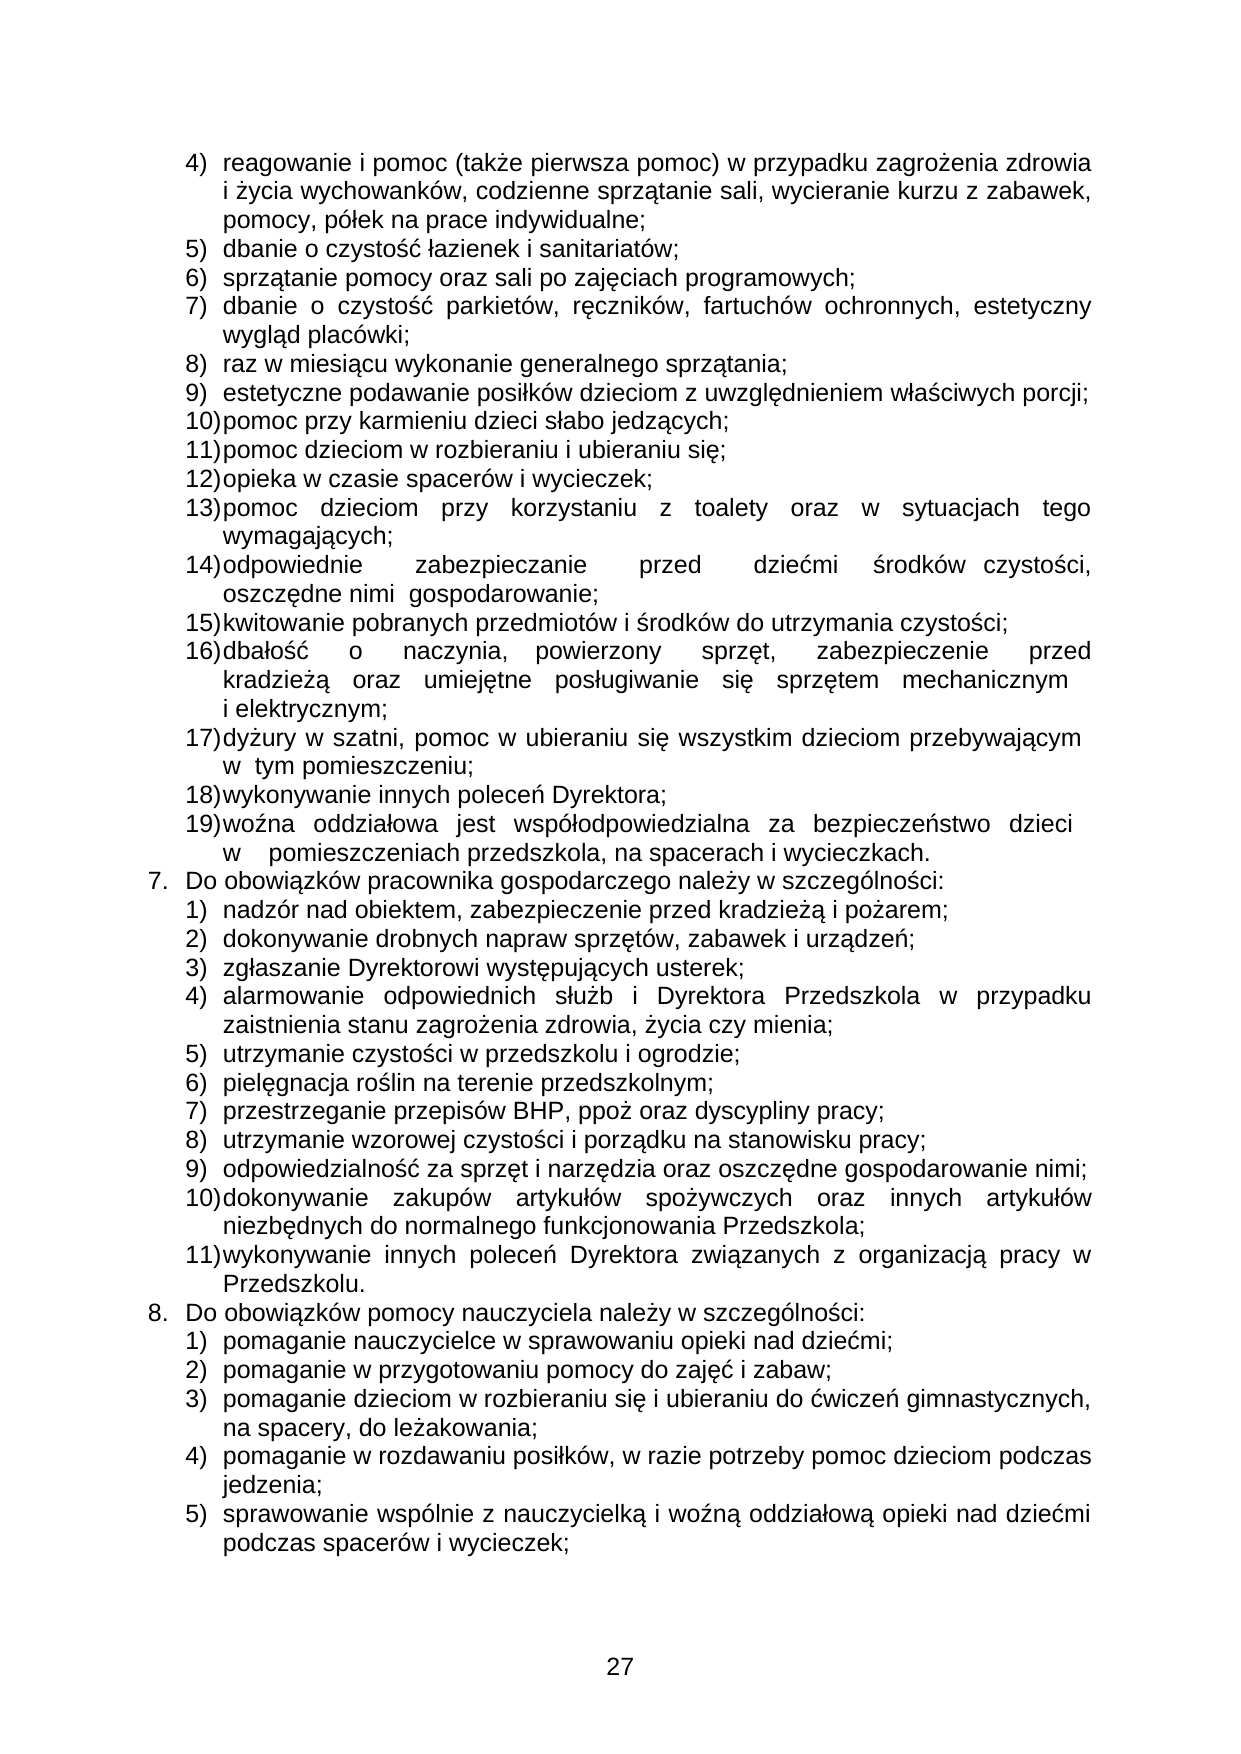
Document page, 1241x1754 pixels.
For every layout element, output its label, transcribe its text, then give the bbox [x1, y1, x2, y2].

list pomaganie w przygotowaniu pomocy do zajęć i zabaw; [185, 1355, 1093, 1384]
list utrzymanie czystości w przedszkolu i ogrodzie; [185, 1039, 1093, 1068]
list utrzymanie wzorowej czystości i porządku na stanowisku pracy; [185, 1125, 1093, 1154]
list dokonywanie zakupów artykułów spożywczych oraz innych artykułów niezbędnych do normalnego funkcjonowania Przedszkola; [185, 1183, 1093, 1240]
list odpowiednie zabezpieczanie przed dziećmi środków czystości, oszczędne nimi gospodarowanie; [185, 550, 1093, 608]
list alarmowanie odpowiednich służb i Dyrektora Przedszkola w przypadku zaistnienia stanu zagrożenia zdrowia, życia czy mienia; [185, 981, 1093, 1039]
list pomoc przy karmieniu dzieci słabo jedzących; [185, 406, 1093, 435]
list dyżury w szatni, pomoc w ubieraniu się wszystkim dzieciom przebywającym w tym pomieszczeniu; [185, 723, 1093, 780]
list odpowiedzialność za sprzęt i narzędzia oraz oszczędne gospodarowanie nimi; [185, 1154, 1093, 1183]
list dbanie o czystość parkietów, ręczników, fartuchów ochronnych, estetyczny wygląd placówki; [185, 291, 1093, 349]
list pomoc dzieciom przy korzystaniu z toalety oraz w sytuacjach tego wymagających; [185, 493, 1093, 550]
list opieka w czasie spacerów i wycieczek; [185, 464, 1093, 493]
list pomaganie w rozdawaniu posiłków, w razie potrzeby pomoc dzieciom podczas jedzenia; [185, 1441, 1093, 1499]
list sprzątanie pomocy oraz sali po zajęciach programowych; [185, 263, 1093, 291]
list dbanie o czystość łazienek i sanitariatów; [185, 234, 1093, 263]
list raz w miesiącu wykonanie generalnego sprzątania; [185, 349, 1093, 378]
list reagowanie i pomoc (także pierwsza pomoc) w przypadku zagrożenia zdrowia i życia wychowanków, codzienne sprzątanie sali, wycieranie kurzu z zabawek, pomocy, półek na prace indywidualne; [185, 148, 1093, 234]
list wykonywanie innych poleceń Dyrektora; [185, 780, 1093, 809]
list dokonywanie drobnych napraw sprzętów, zabawek i urządzeń; [185, 924, 1093, 953]
list sprawowanie wspólnie z nauczycielką i woźną oddziałową opieki nad dziećmi podczas spacerów i wycieczek; [185, 1499, 1093, 1556]
list pomaganie nauczycielce w sprawowaniu opieki nad dziećmi; [185, 1326, 1093, 1355]
list kwitowanie pobranych przedmiotów i środków do utrzymania czystości; [185, 608, 1093, 636]
list wykonywanie innych poleceń Dyrektora związanych z organizacją pracy w Przedszkolu. [185, 1240, 1093, 1298]
list pielęgnacja roślin na terenie przedszkolnym; [185, 1068, 1093, 1096]
list estetyczne podawanie posiłków dzieciom z uwzględnieniem właściwych porcji; [185, 378, 1093, 406]
list Do obowiązków pracownika gospodarczego należy w szczególności: [148, 866, 1093, 895]
list Do obowiązków pomocy nauczyciela należy w szczególności: [148, 1298, 1093, 1326]
list przestrzeganie przepisów BHP, ppoż oraz dyscypliny pracy; [185, 1096, 1093, 1125]
list dbałość o naczynia, powierzony sprzęt, zabezpieczenie przed kradzieżą oraz umiejętne posługiwanie się sprzętem mechanicznym i elektrycznym; [185, 636, 1093, 723]
list pomoc dzieciom w rozbieraniu i ubieraniu się; [185, 435, 1093, 464]
list pomaganie dzieciom w rozbieraniu się i ubieraniu do ćwiczeń gimnastycznych, na spacery, do leżakowania; [185, 1384, 1093, 1441]
list zgłaszanie Dyrektorowi występujących usterek; [185, 953, 1093, 981]
list nadzór nad obiektem, zabezpieczenie przed kradzieżą i pożarem; [185, 895, 1093, 924]
list woźna oddziałowa jest współodpowiedzialna za bezpieczeństwo dzieci w pomieszczeniach przedszkola, na spacerach i wycieczkach. [185, 809, 1093, 866]
